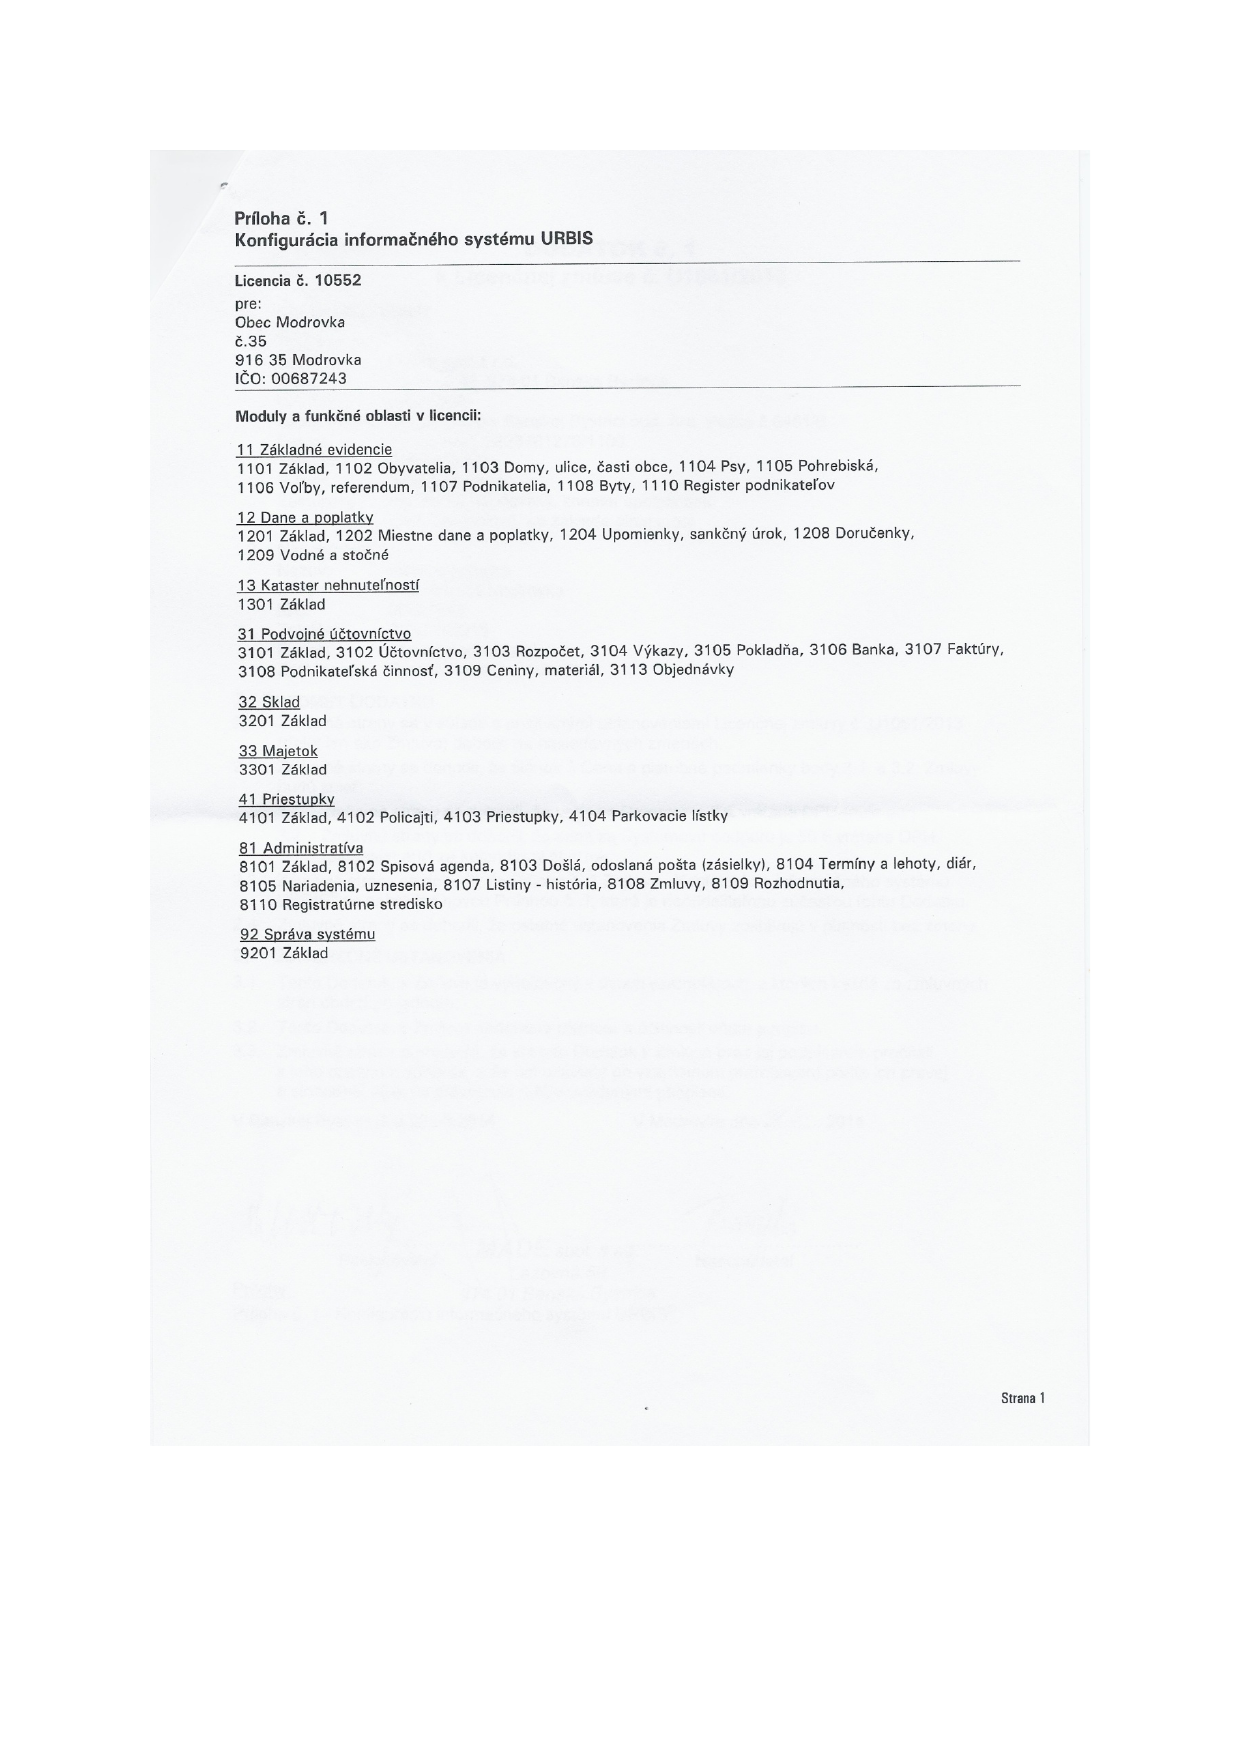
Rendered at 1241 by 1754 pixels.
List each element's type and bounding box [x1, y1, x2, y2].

picture [150, 150, 1091, 1446]
